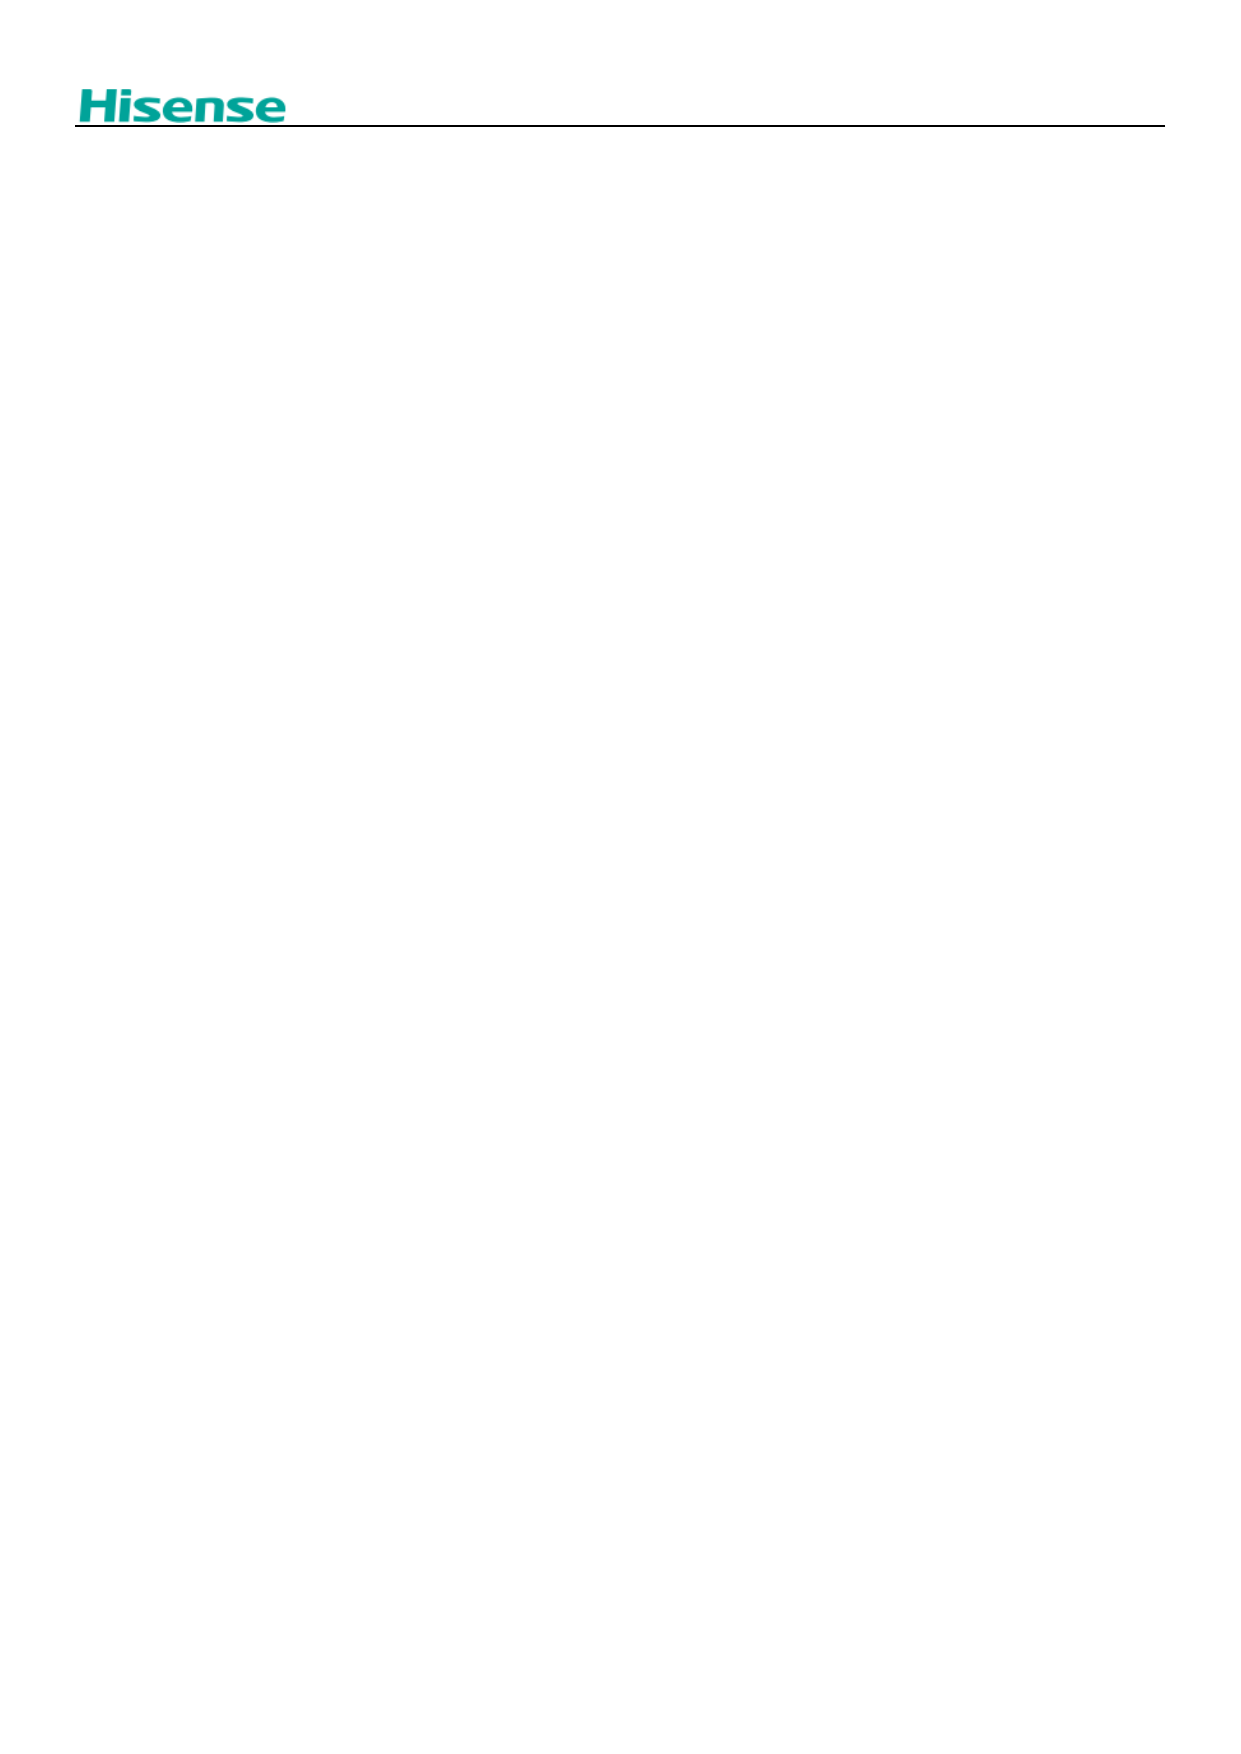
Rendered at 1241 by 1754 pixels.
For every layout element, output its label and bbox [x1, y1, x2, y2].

picture [75, 88, 297, 123]
